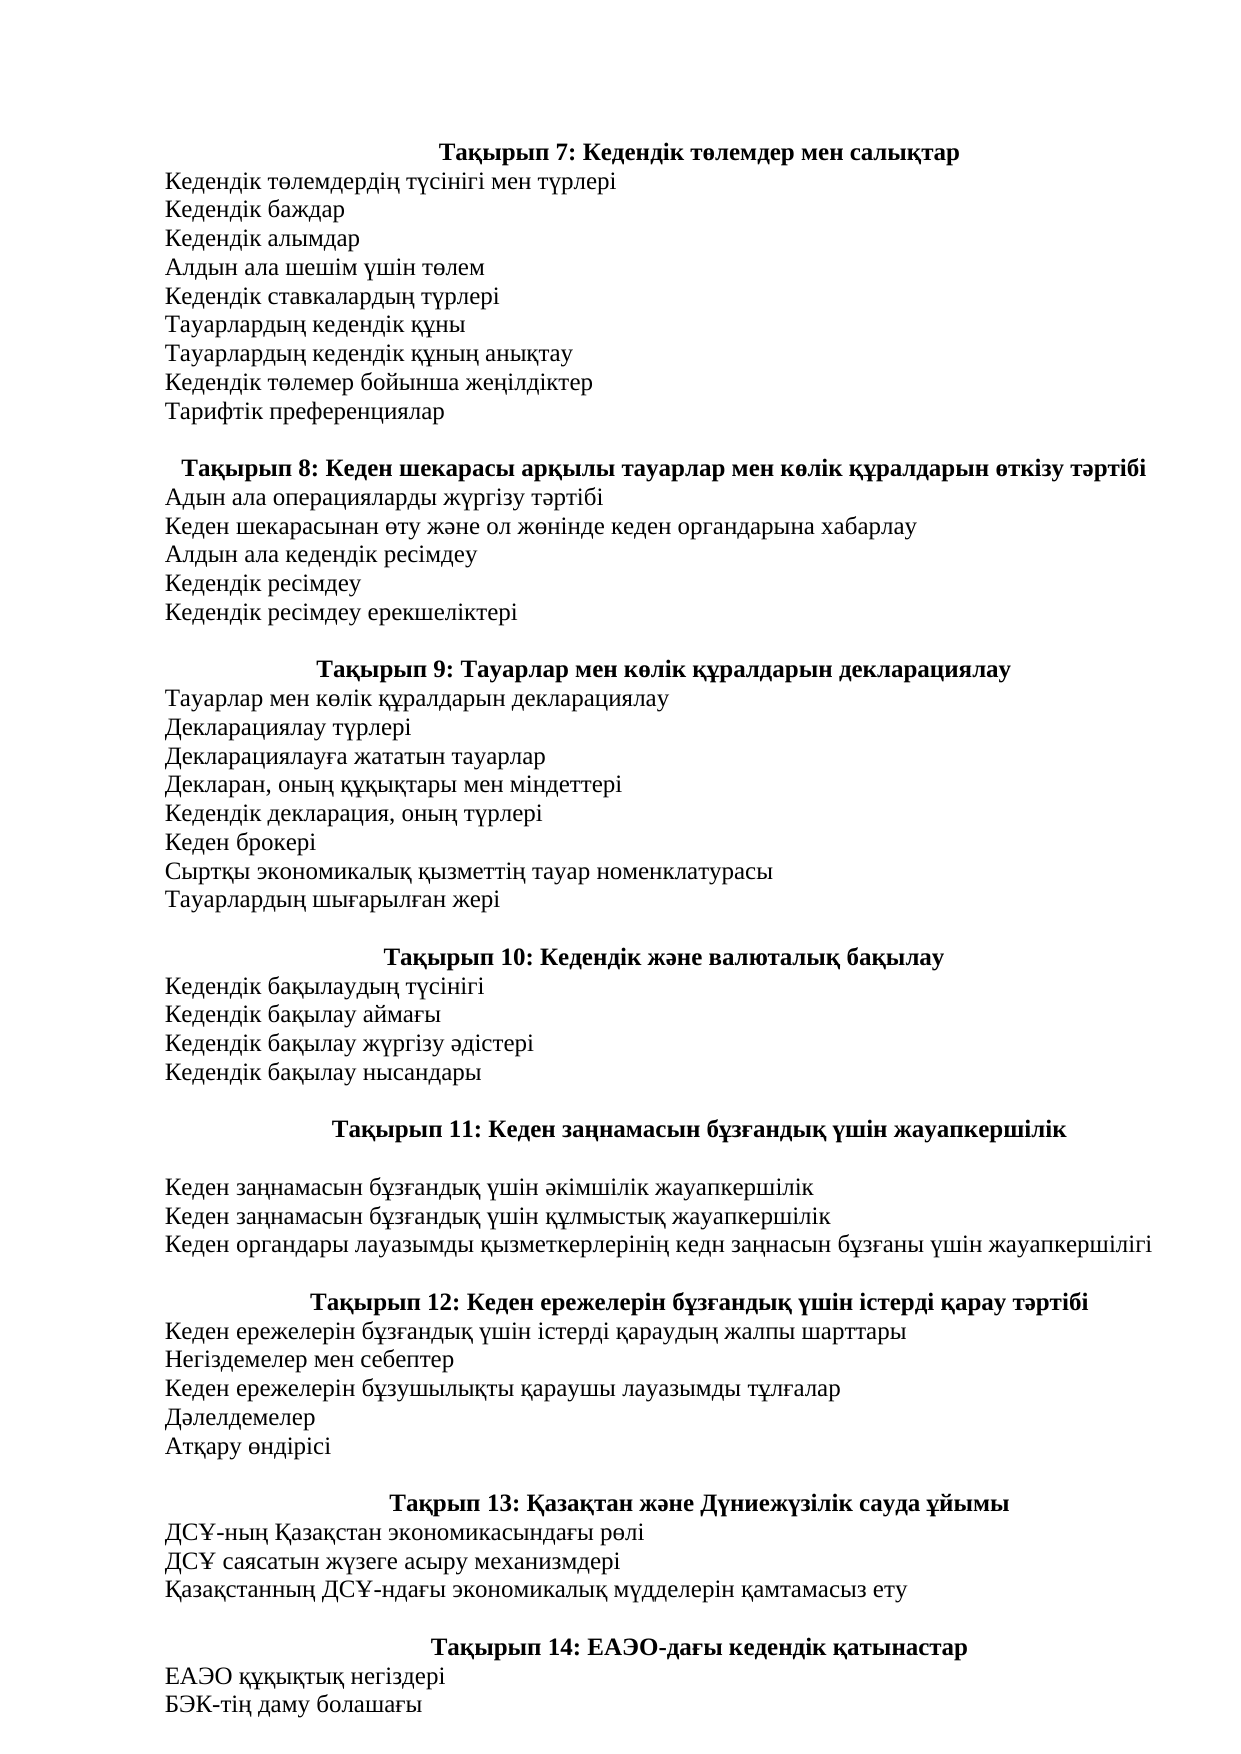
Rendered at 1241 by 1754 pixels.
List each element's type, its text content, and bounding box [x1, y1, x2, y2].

text Тақырып 10: Кедендік және валюталық бақылау [164, 942, 1163, 971]
text Кеден заңнамасын бұзғандық үшін әкімшілік жауапкершілік [164, 1172, 1163, 1201]
subtitle Кедендік алымдар [164, 223, 1163, 252]
text Сыртқы экономикалық қызметтің тауар номенклатурасы [164, 856, 1163, 884]
text Кедендік ресімдеу [164, 568, 1163, 597]
text Кедендік ресімдеу ерекшеліктері [164, 597, 1163, 626]
subtitle Алдын ала шешім үшін төлем [164, 252, 1163, 281]
text Кедендік бақылау жүргізу әдістері [164, 1028, 1163, 1057]
subtitle Тарифтік преференциялар [164, 396, 1163, 424]
text Декларациялауға жататын тауарлар [164, 741, 1163, 769]
text Кедендік бақылау нысандары [164, 1057, 1163, 1086]
text Тауарлар мен көлік құралдарын декларациялау [164, 683, 1163, 712]
text ДСҰ саясатын жүзеге асыру механизмдері [164, 1546, 1163, 1574]
text Кеден заңнамасын бұзғандық үшін құлмыстық жауапкершілік [164, 1201, 1163, 1229]
subtitle Тауарлардың кедендік құның анықтау [164, 338, 1163, 367]
text Атқару өндірісі [164, 1431, 1163, 1459]
subtitle Тауарлардың кедендік құны [164, 309, 1163, 338]
text Қазақстанның ДСҰ-ндағы экономикалық мүдделерін қамтамасыз ету [164, 1574, 1163, 1603]
text Тауарлардың шығарылған жері [164, 884, 1163, 913]
text Дәлелдемелер [164, 1402, 1163, 1431]
subtitle Кедендік баждар [164, 194, 1163, 223]
subtitle Тақрып 13: Қазақтан және Дүниежүзілік сауда ұйымы [236, 1488, 1163, 1517]
text Декларан, оның құқықтары мен міндеттері [164, 769, 1163, 798]
text Негіздемелер мен себептер [164, 1344, 1163, 1373]
subtitle Тақырып 12: Кеден ережелерін бұзғандық үшін істерді қарау тәртібі [236, 1287, 1163, 1316]
text Алдын ала кедендік ресімдеу [164, 539, 1163, 568]
subtitle Тақырып 14: ЕАЭО-дағы кедендік қатынастар [236, 1632, 1163, 1661]
text Кедендік бақылаудың түсінігі [164, 971, 1163, 999]
text Тақырып 9: Тауарлар мен көлік құралдарын декларациялау [164, 654, 1163, 683]
subtitle Кедендік ставкалардың түрлері [164, 281, 1163, 309]
text Кедендік бақылау аймағы [164, 999, 1163, 1028]
text Кеден ережелерін бұзушылықты қараушы лауазымды тұлғалар [164, 1373, 1163, 1402]
text Кеден ережелерін бұзғандық үшін істерді қараудың жалпы шарттары [164, 1316, 1163, 1344]
text Тақырып 8: Кеден шекарасы арқылы тауарлар мен көлік құралдарын өткізу тәртібі [164, 453, 1163, 482]
text ЕАЭО құқықтық негіздері [164, 1661, 1163, 1689]
text БЭК-тің даму болашағы [164, 1689, 1163, 1718]
subtitle Тақырып 7: Кедендік төлемдер мен салықтар [236, 137, 1163, 166]
text Кеден брокері [164, 827, 1163, 856]
subtitle Кедендік төлемер бойынша жеңілдіктер [164, 367, 1163, 396]
text Адын ала операцияларды жүргізу тәртібі [164, 482, 1163, 511]
text Кеден шекарасынан өту және ол жөнінде кеден органдарына хабарлау [164, 511, 1163, 539]
subtitle Тақырып 11: Кеден заңнамасын бұзғандық үшін жауапкершілік [236, 1114, 1163, 1143]
text ДСҰ-ның Қазақстан экономикасындағы рөлі [164, 1517, 1163, 1546]
text Декларациялау түрлері [164, 712, 1163, 741]
text Кедендік декларация, оның түрлері [164, 798, 1163, 827]
text Кеден органдары лауазымды қызметкерлерінің кедн заңнасын бұзғаны үшін жауапкершілігі [164, 1229, 1163, 1258]
subtitle Кедендік төлемдердің түсінігі мен түрлері [164, 166, 1163, 194]
